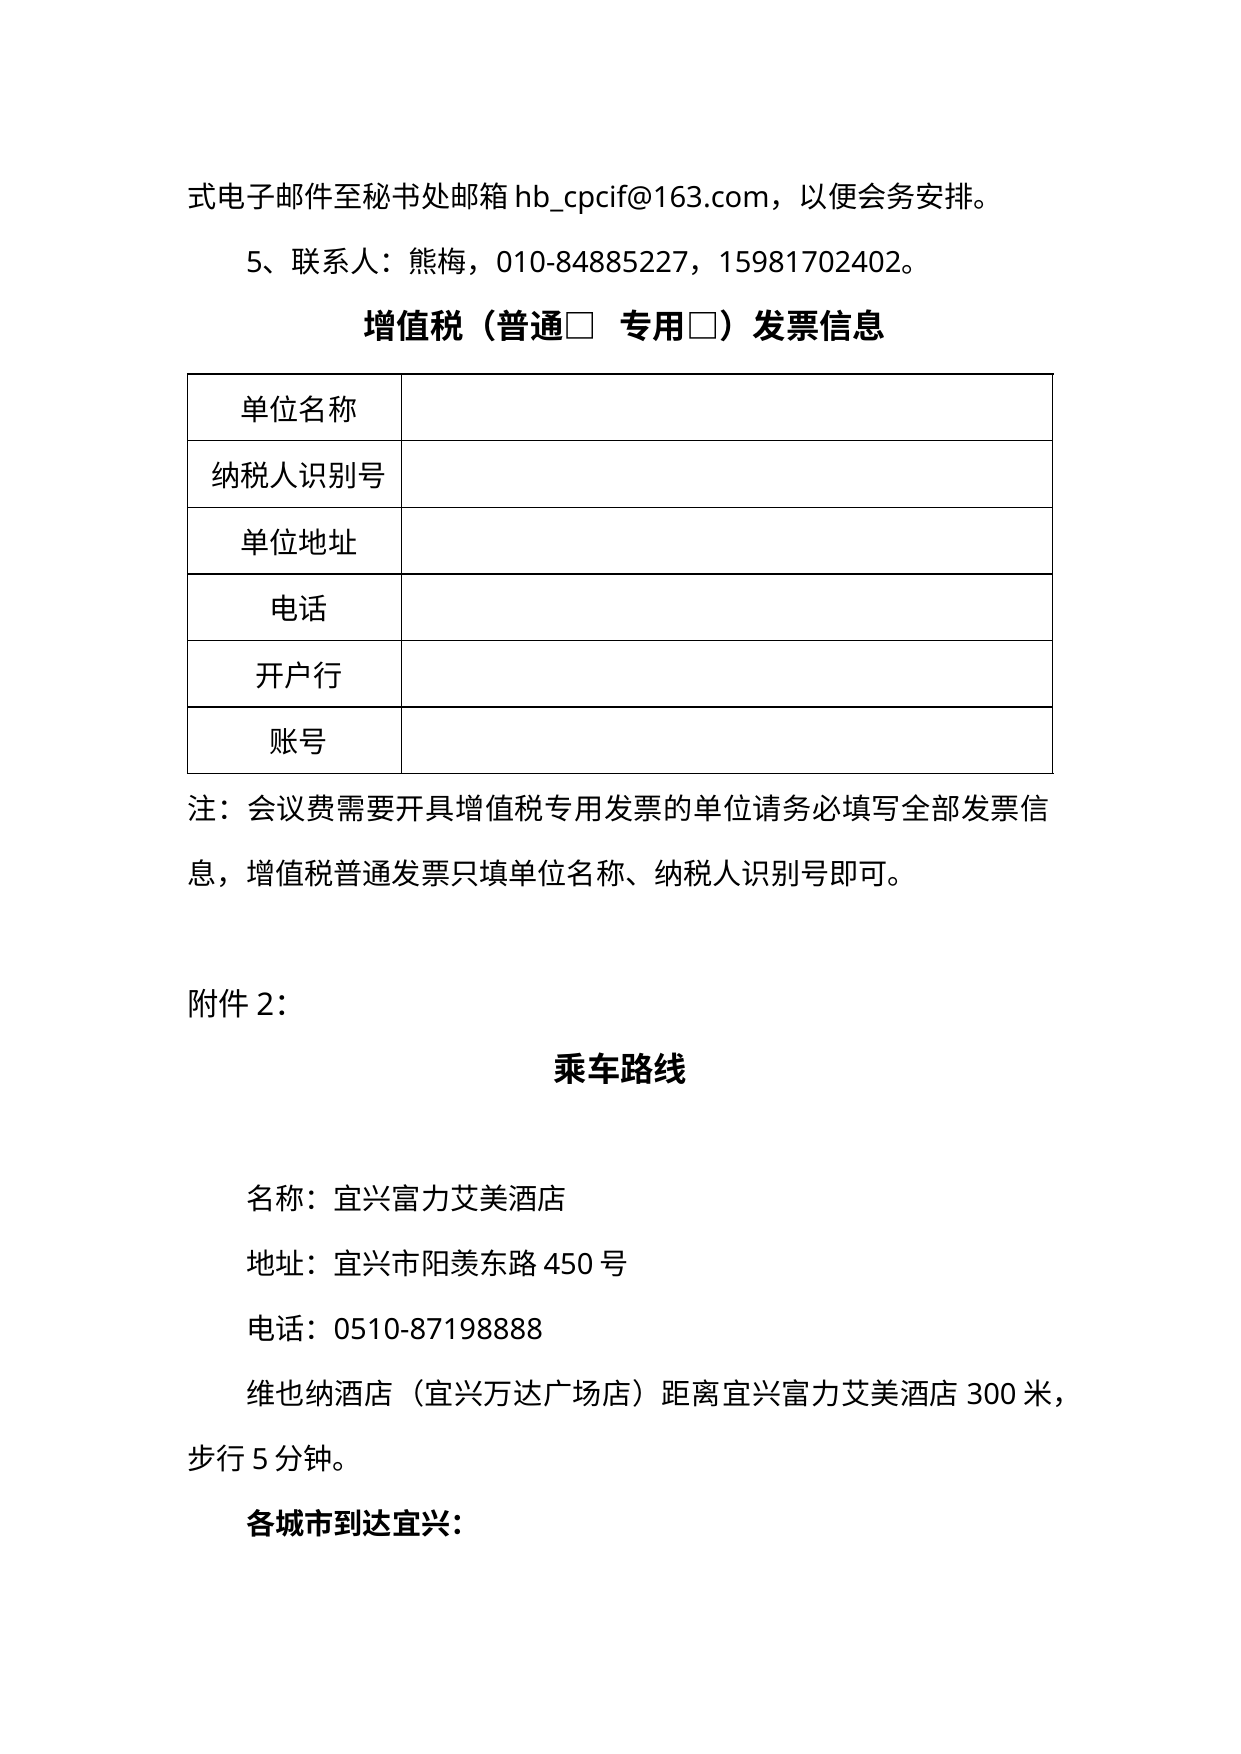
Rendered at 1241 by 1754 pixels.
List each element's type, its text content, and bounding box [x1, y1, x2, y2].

text 维也纳酒店（宜兴万达广场店）距离宜兴富力艾美酒店300米，步行5分钟。 [187, 1359, 1053, 1489]
table_cell [402, 641, 1052, 706]
table_cell 开户行 [188, 641, 401, 706]
text 增值税（普通□ 专用□）发票信息 [187, 292, 1061, 357]
text 5、联系人：熊梅，010-84885227，15981702402。 [187, 227, 1053, 292]
table_cell 纳税人识别号 [188, 441, 401, 506]
table_cell 账号 [188, 708, 401, 773]
text 附件2： [187, 969, 1053, 1034]
table_cell [402, 708, 1052, 773]
text 名称：宜兴富力艾美酒店 [187, 1164, 1053, 1229]
text 电话：0510-87198888 [187, 1294, 1053, 1359]
table_header [402, 375, 1052, 440]
text 地址：宜兴市阳羡东路450号 [187, 1229, 1053, 1294]
text 乘车路线 [187, 1034, 1053, 1099]
table_cell [402, 441, 1052, 506]
table_cell 单位地址 [188, 508, 401, 573]
table_cell [402, 508, 1052, 573]
text 注：会议费需要开具增值税专用发票的单位请务必填写全部发票信息，增值税普通发票只填单位名称、纳税人识别号即可。 [187, 774, 1053, 904]
table_cell [402, 575, 1052, 639]
table_cell 电话 [188, 575, 401, 639]
table_header 单位名称 [188, 375, 401, 440]
text 各城市到达宜兴： [187, 1489, 1053, 1554]
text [187, 162, 1053, 227]
